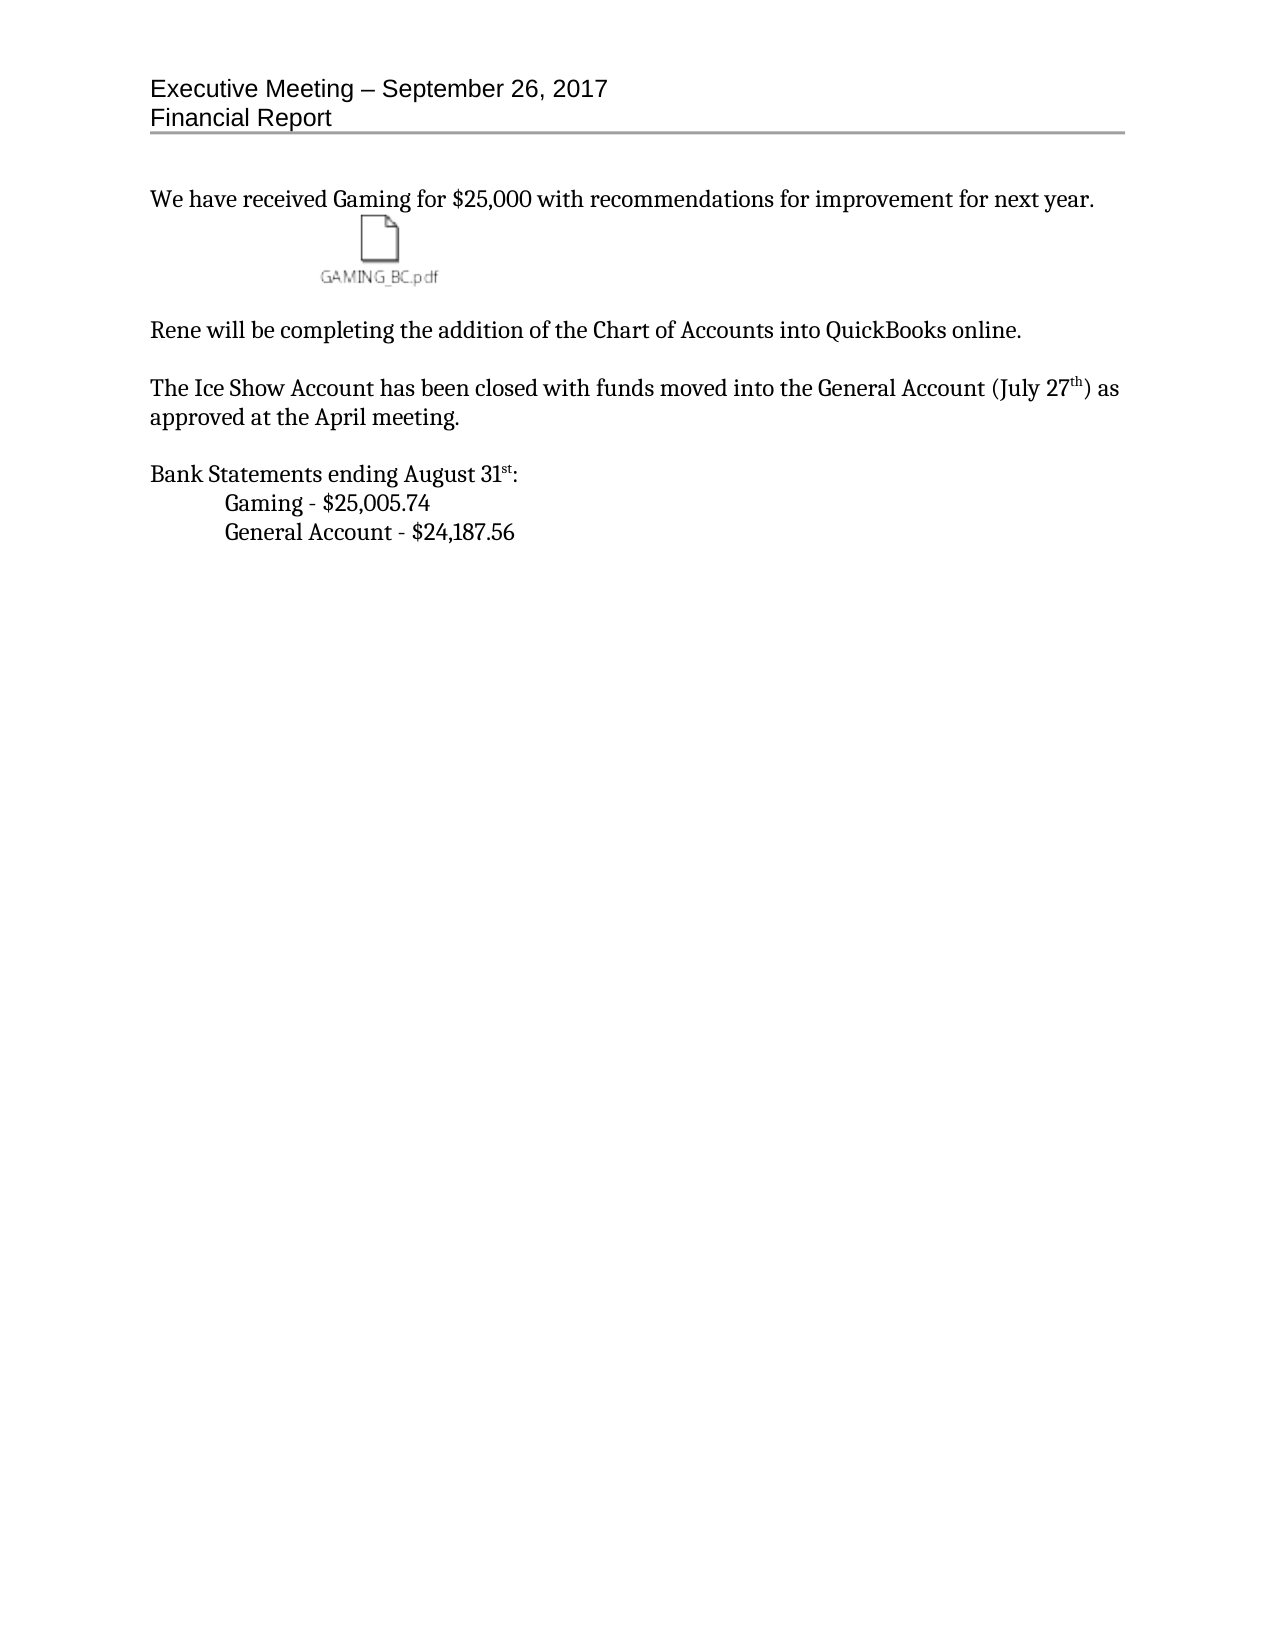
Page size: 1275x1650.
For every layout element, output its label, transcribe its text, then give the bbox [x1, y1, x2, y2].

text Gaming - $25,005.74 [225, 489, 1125, 517]
text Bank Statements ending August 31st: [150, 460, 1125, 489]
text We have received Gaming for $25,000 with recommendations for improvement for next year. [150, 185, 1125, 214]
text Rene will be completing the addition of the Chart of Accounts into QuickBooks online. [150, 316, 1125, 345]
text General Account - $24,187.56 [225, 517, 1125, 546]
text The Ice Show Account has been closed with funds moved into the General Account (July 27th) as approved at the April meeting. [150, 374, 1125, 431]
